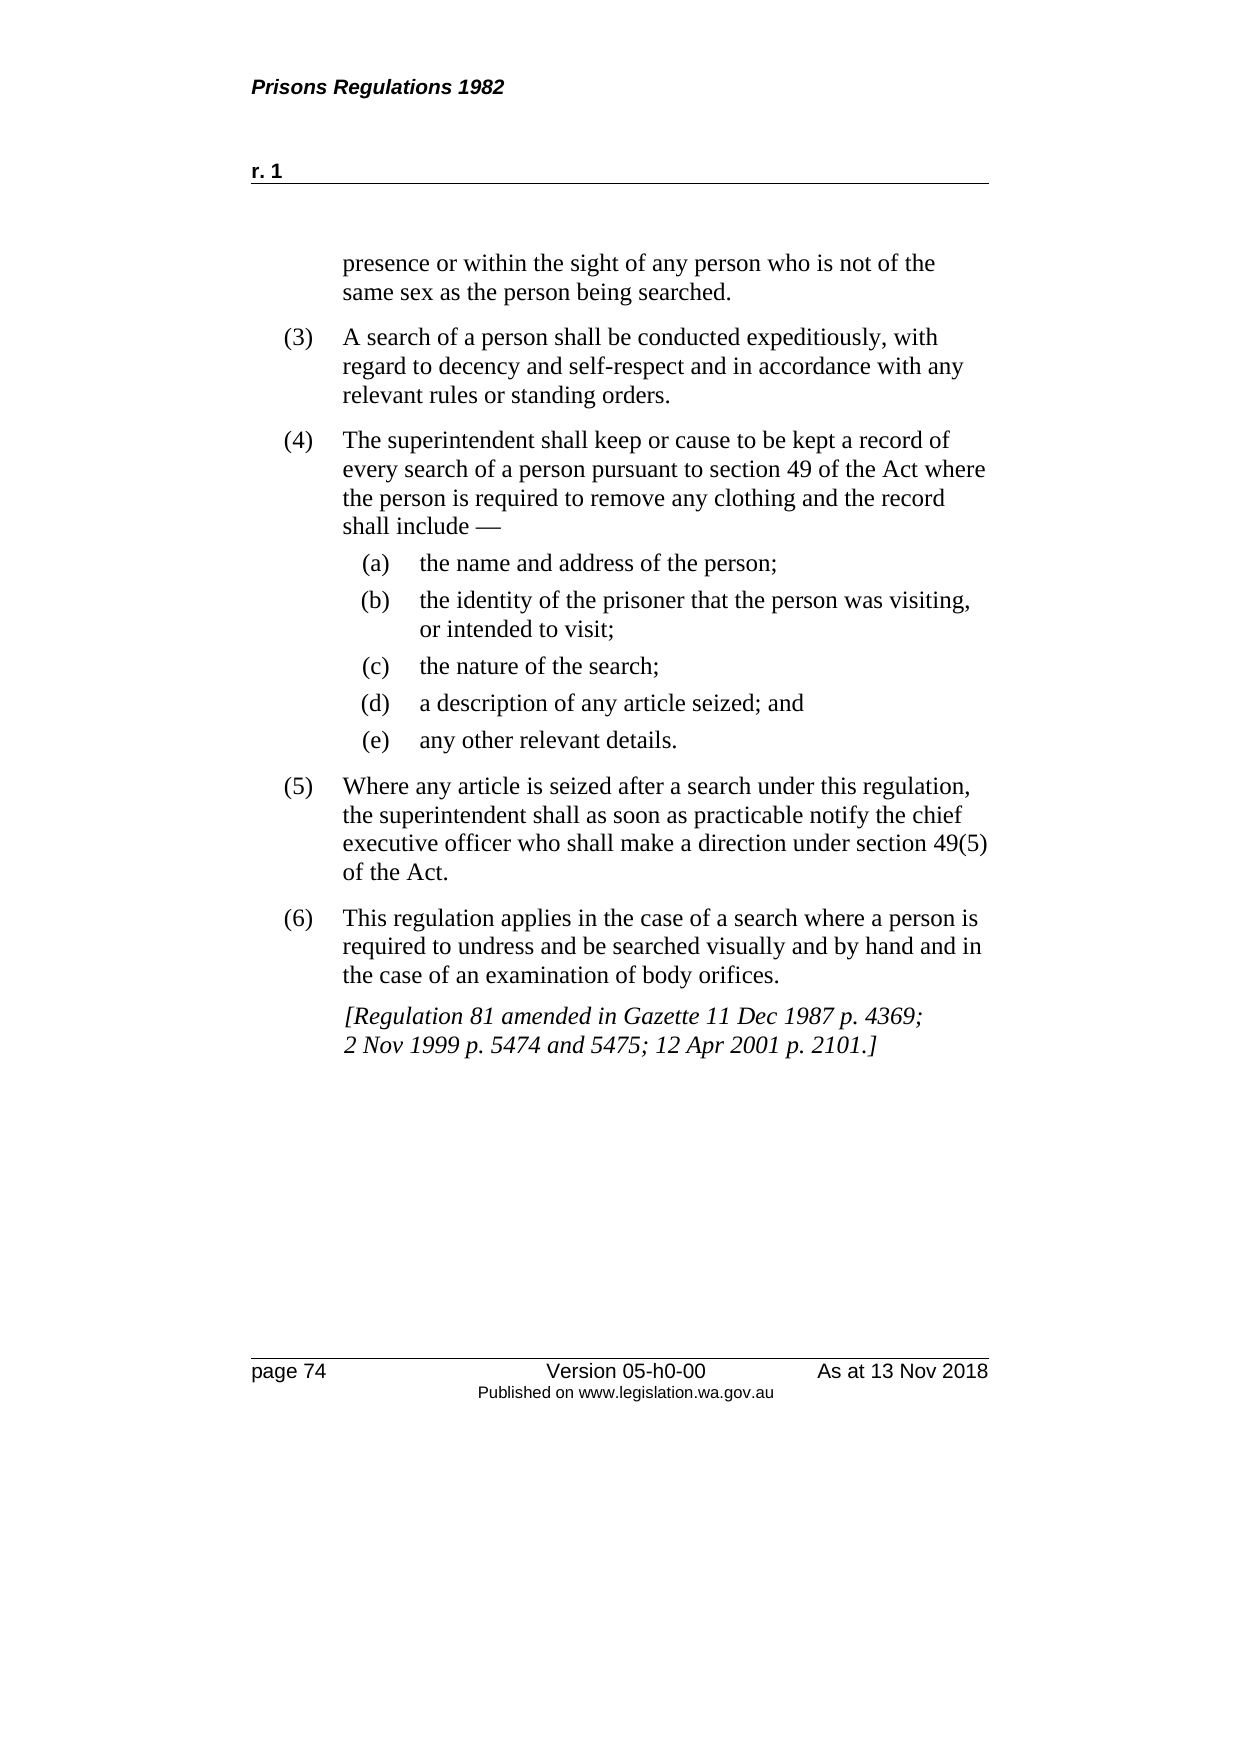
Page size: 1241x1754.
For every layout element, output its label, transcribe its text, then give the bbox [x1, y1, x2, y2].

text (e) any other relevant details. [251, 726, 989, 754]
text (b) the identity of the prisoner that the person was visiting, or intended to visit; [251, 586, 989, 643]
text [Regulation 81 amended in Gazette 11 Dec 1987 p. 4369; 2 Nov 1999 p. 5474 and 5475; 12 Apr 2001 p. 2101.] [251, 1001, 989, 1059]
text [251, 248, 989, 306]
text (c) the nature of the search; [251, 651, 989, 680]
text (6) This regulation applies in the case of a search where a person is required to undress and be searched visually and by hand and in the case of an examination of body orifices. [251, 903, 989, 989]
text (d) a description of any article seized; and [251, 688, 989, 717]
text (5) Where any article is seized after a search under this regulation, the superintendent shall as soon as practicable notify the chief executive officer who shall make a direction under section 49(5) of the Act. [251, 771, 989, 886]
text (3) A search of a person shall be conducted expeditiously, with regard to decency and self-respect and in accordance with any relevant rules or standing orders. [251, 322, 989, 408]
text (4) The superintendent shall keep or cause to be kept a record of every search of a person pursuant to section 49 of the Act where the person is required to remove any clothing and the record shall include — [251, 425, 989, 540]
text (a) the name and address of the person; [251, 548, 989, 577]
